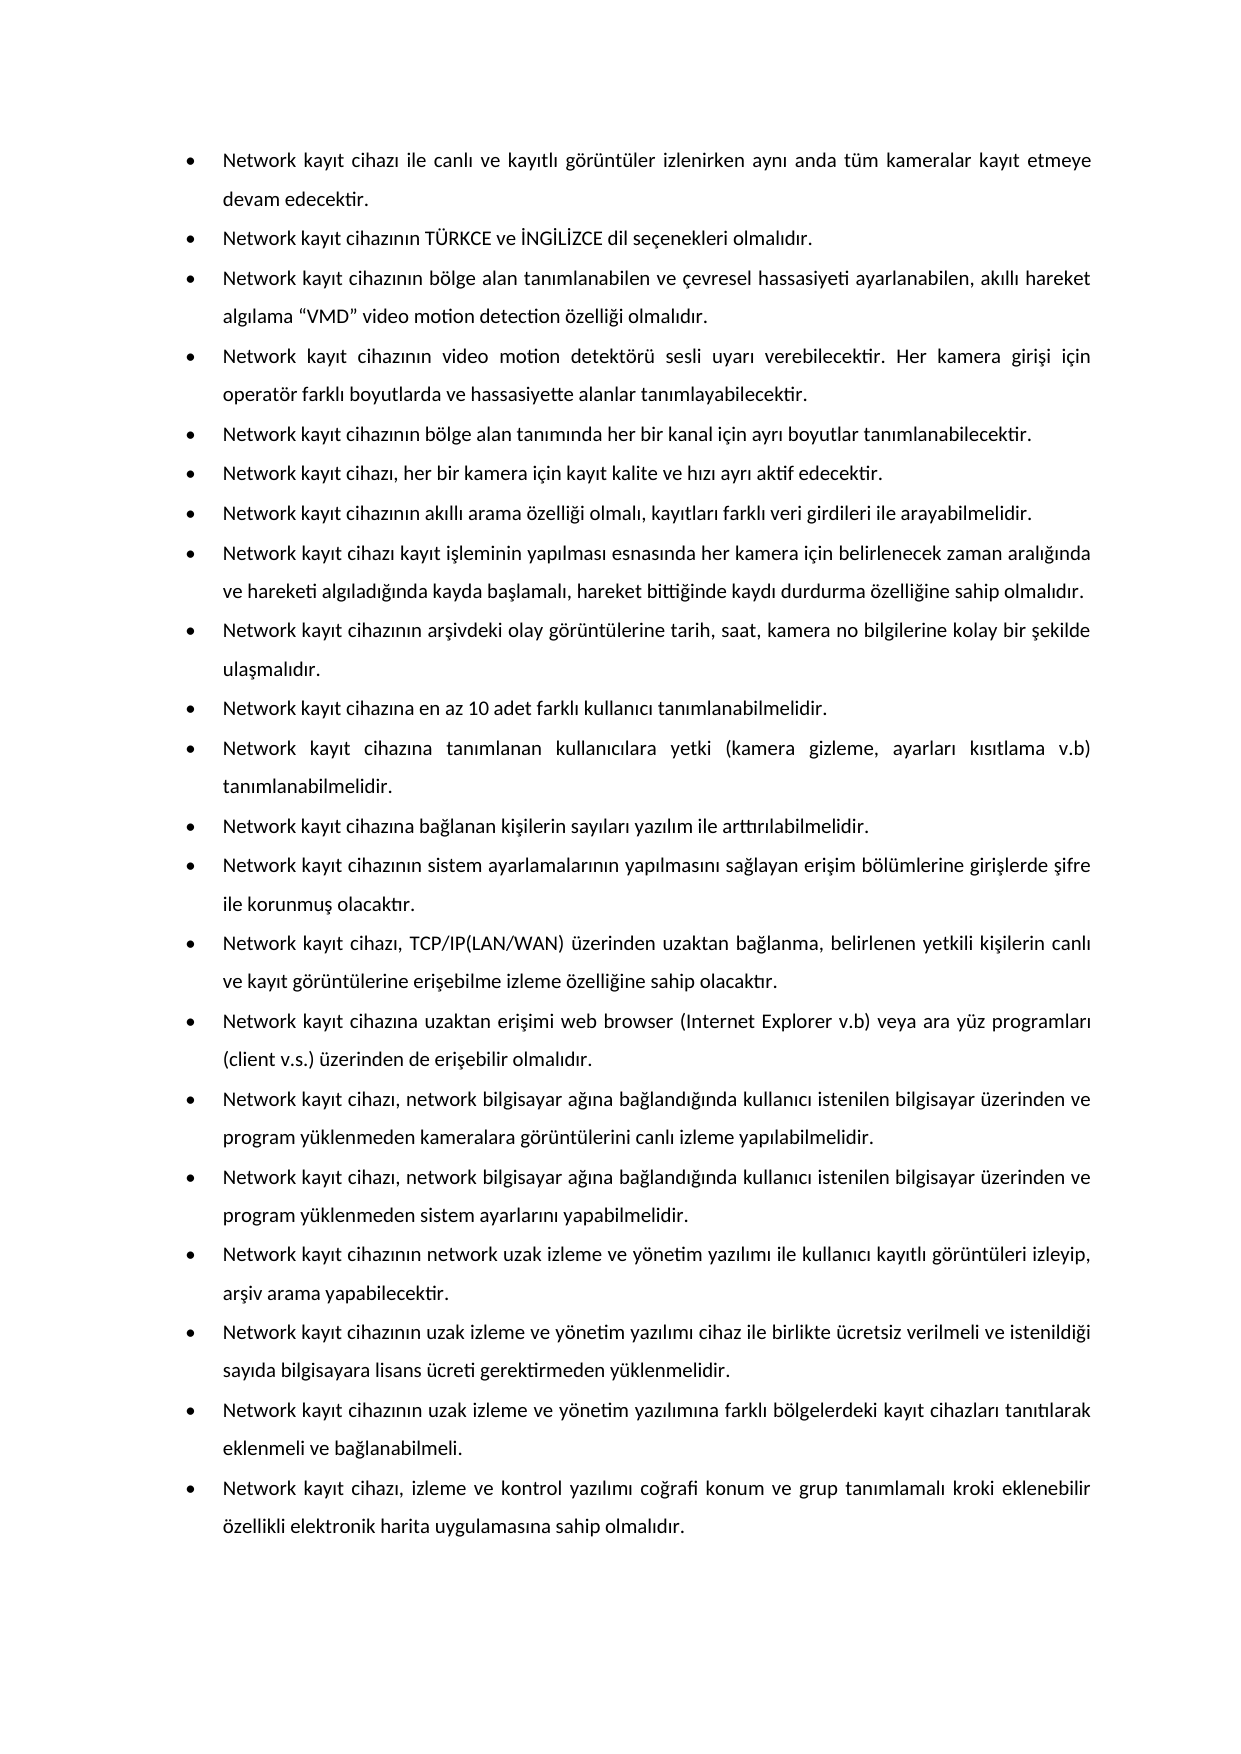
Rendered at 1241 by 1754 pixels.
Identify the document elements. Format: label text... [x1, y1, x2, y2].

list Network kayıt cihazı ile canlı ve kayıtlı görüntüler izlenirken aynı anda tüm kameralar kayıt etmeye devam edecektir. [185, 148, 1093, 211]
list Network kayıt cihazının sistem ayarlamalarının yapılmasını sağlayan erişim bölümlerine girişlerde şifre ile korunmuş olacaktır. [185, 853, 1093, 916]
list Network kayıt cihazı, her bir kamera için kayıt kalite ve hızı ayrı aktif edecektir. [185, 460, 1093, 486]
list Network kayıt cihazının TÜRKCE ve İNGİLİZCE dil seçenekleri olmalıdır. [185, 225, 1093, 251]
list Network kayıt cihazına bağlanan kişilerin sayıları yazılım ile arttırılabilmelidir. [185, 813, 1093, 838]
list Network kayıt cihazının uzak izleme ve yönetim yazılımına farklı bölgelerdeki kayıt cihazları tanıtılarak eklenmeli ve bağlanabilmeli. [185, 1397, 1093, 1461]
list Network kayıt cihazı, network bilgisayar ağına bağlandığında kullanıcı istenilen bilgisayar üzerinden ve program yüklenmeden kameralara görüntülerini canlı izleme yapılabilmelidir. [185, 1086, 1093, 1149]
list Network kayıt cihazının arşivdeki olay görüntülerine tarih, saat, kamera no bilgilerine kolay bir şekilde ulaşmalıdır. [185, 618, 1093, 681]
list Network kayıt cihazına tanımlanan kullanıcılara yetki (kamera gizleme, ayarları kısıtlama v.b) tanımlanabilmelidir. [185, 735, 1093, 799]
list Network kayıt cihazının akıllı arama özelliği olmalı, kayıtları farklı veri girdileri ile arayabilmelidir. [185, 500, 1093, 526]
list Network kayıt cihazına en az 10 adet farklı kullanıcı tanımlanabilmelidir. [185, 695, 1093, 721]
list Network kayıt cihazı, network bilgisayar ağına bağlandığında kullanıcı istenilen bilgisayar üzerinden ve program yüklenmeden sistem ayarlarını yapabilmelidir. [185, 1164, 1093, 1227]
list Network kayıt cihazı kayıt işleminin yapılması esnasında her kamera için belirlenecek zaman aralığında ve hareketi algıladığında kayda başlamalı, hareket bittiğinde kaydı durdurma özelliğine sahip olmalıdır. [185, 540, 1093, 603]
list Network kayıt cihazı, TCP/IP(LAN/WAN) üzerinden uzaktan bağlanma, belirlenen yetkili kişilerin canlı ve kayıt görüntülerine erişebilme izleme özelliğine sahip olacaktır. [185, 930, 1093, 994]
list Network kayıt cihazının bölge alan tanımında her bir kanal için ayrı boyutlar tanımlanabilecektir. [185, 421, 1093, 446]
list Network kayıt cihazı, izleme ve kontrol yazılımı coğrafi konum ve grup tanımlamalı kroki eklenebilir özellikli elektronik harita uygulamasına sahip olmalıdır. [185, 1475, 1093, 1539]
list Network kayıt cihazının network uzak izleme ve yönetim yazılımı ile kullanıcı kayıtlı görüntüleri izleyip, arşiv arama yapabilecektir. [185, 1242, 1093, 1305]
list Network kayıt cihazının bölge alan tanımlanabilen ve çevresel hassasiyeti ayarlanabilen, akıllı hareket algılama “VMD” video motion detection özelliği olmalıdır. [185, 265, 1093, 329]
list Network kayıt cihazının video motion detektörü sesli uyarı verebilecektir. Her kamera girişi için operatör farklı boyutlarda ve hassasiyette alanlar tanımlayabilecektir. [185, 343, 1093, 406]
list Network kayıt cihazının uzak izleme ve yönetim yazılımı cihaz ile birlikte ücretsiz verilmeli ve istenildiği sayıda bilgisayara lisans ücreti gerektirmeden yüklenmelidir. [185, 1319, 1093, 1383]
list Network kayıt cihazına uzaktan erişimi web browser (Internet Explorer v.b) veya ara yüz programları (client v.s.) üzerinden de erişebilir olmalıdır. [185, 1008, 1093, 1072]
